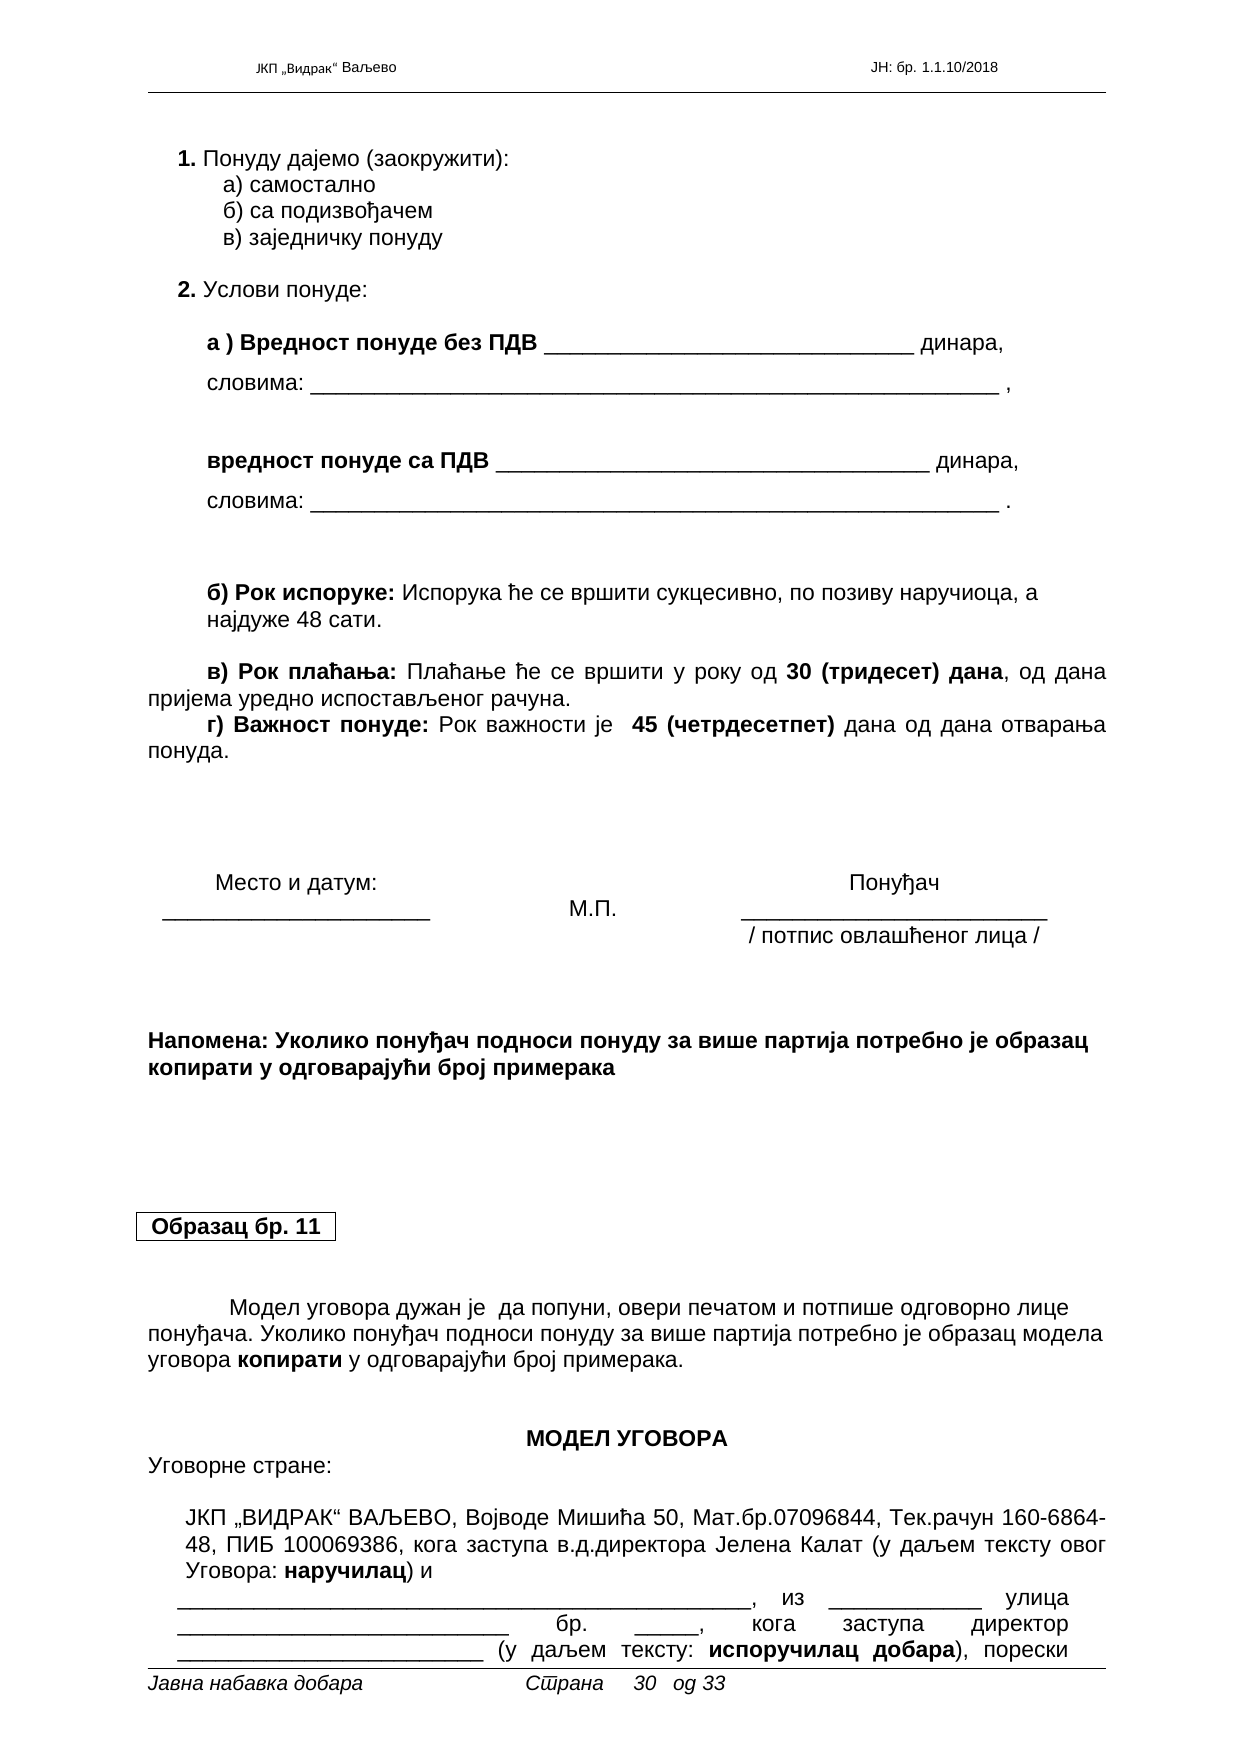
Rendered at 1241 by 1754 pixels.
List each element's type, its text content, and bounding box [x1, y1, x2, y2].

text Напомена: Уколико понуђач подноси понуду за више партија потребно је образац копирати у одговарајући број примерака [148, 1027, 1106, 1080]
text 2. Услови понуде: [177, 276, 1106, 303]
text 1. Понуду дајемо (заокружити): [177, 144, 1106, 171]
text г) Важност понуде: Рок важности је 45 (четрдесетпет) дана од дана отварања понуда. [148, 711, 1106, 764]
text Уговорне стране: [148, 1452, 1106, 1478]
text Модел уговора дужан је да попуни, овери печатом и потпише одговорно лице понуђача. Уколико понуђач подноси понуду за више партија потребно је образац модела уговора копирати у одговарајући број примерака. [148, 1293, 1106, 1373]
table_header Образац бр. 11 [137, 1213, 335, 1240]
text б) са подизвођачем [177, 197, 1106, 224]
table_header Место и датум: _____________________ [136, 869, 456, 948]
text а) самостално [177, 171, 1106, 197]
text б) Рок испоруке: Испорука ће се вршити сукцесивно, по позиву наручиоца, a најдуже 48 сати. [207, 579, 1087, 632]
text в) заједничку понуду [177, 224, 1106, 250]
text словима: ______________________________________________________ . [177, 487, 1106, 513]
text в) Рок плаћања: Плаћање ће се вршити у року од 30 (тридесет) дана, од дана пријема уредно испостављеног рачуна. [148, 658, 1106, 711]
text МОДЕЛ УГОВОРА [148, 1425, 1106, 1452]
text словима: ______________________________________________________ , [177, 368, 1106, 395]
text вредност понуде са ПДВ __________________________________ динара, [177, 447, 1106, 474]
table_header М.П. [456, 869, 730, 948]
table_header Понуђач ________________________ / потпис овлашћеног лица / [730, 869, 1058, 948]
text а ) Вредност понуде без ПДВ _____________________________ динара, [177, 329, 1106, 355]
text ЈКП „ВИДРАК“ ВАЉЕВО, Војводе Мишића 50, Мат.бр.07096844, Тек.рачун 160-6864-48, ПИБ 100069386, кога заступа в.д.директора Јелена Калат (у даљем тексту овог Уговора: наручилац) и [185, 1504, 1106, 1583]
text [177, 1583, 1069, 1662]
